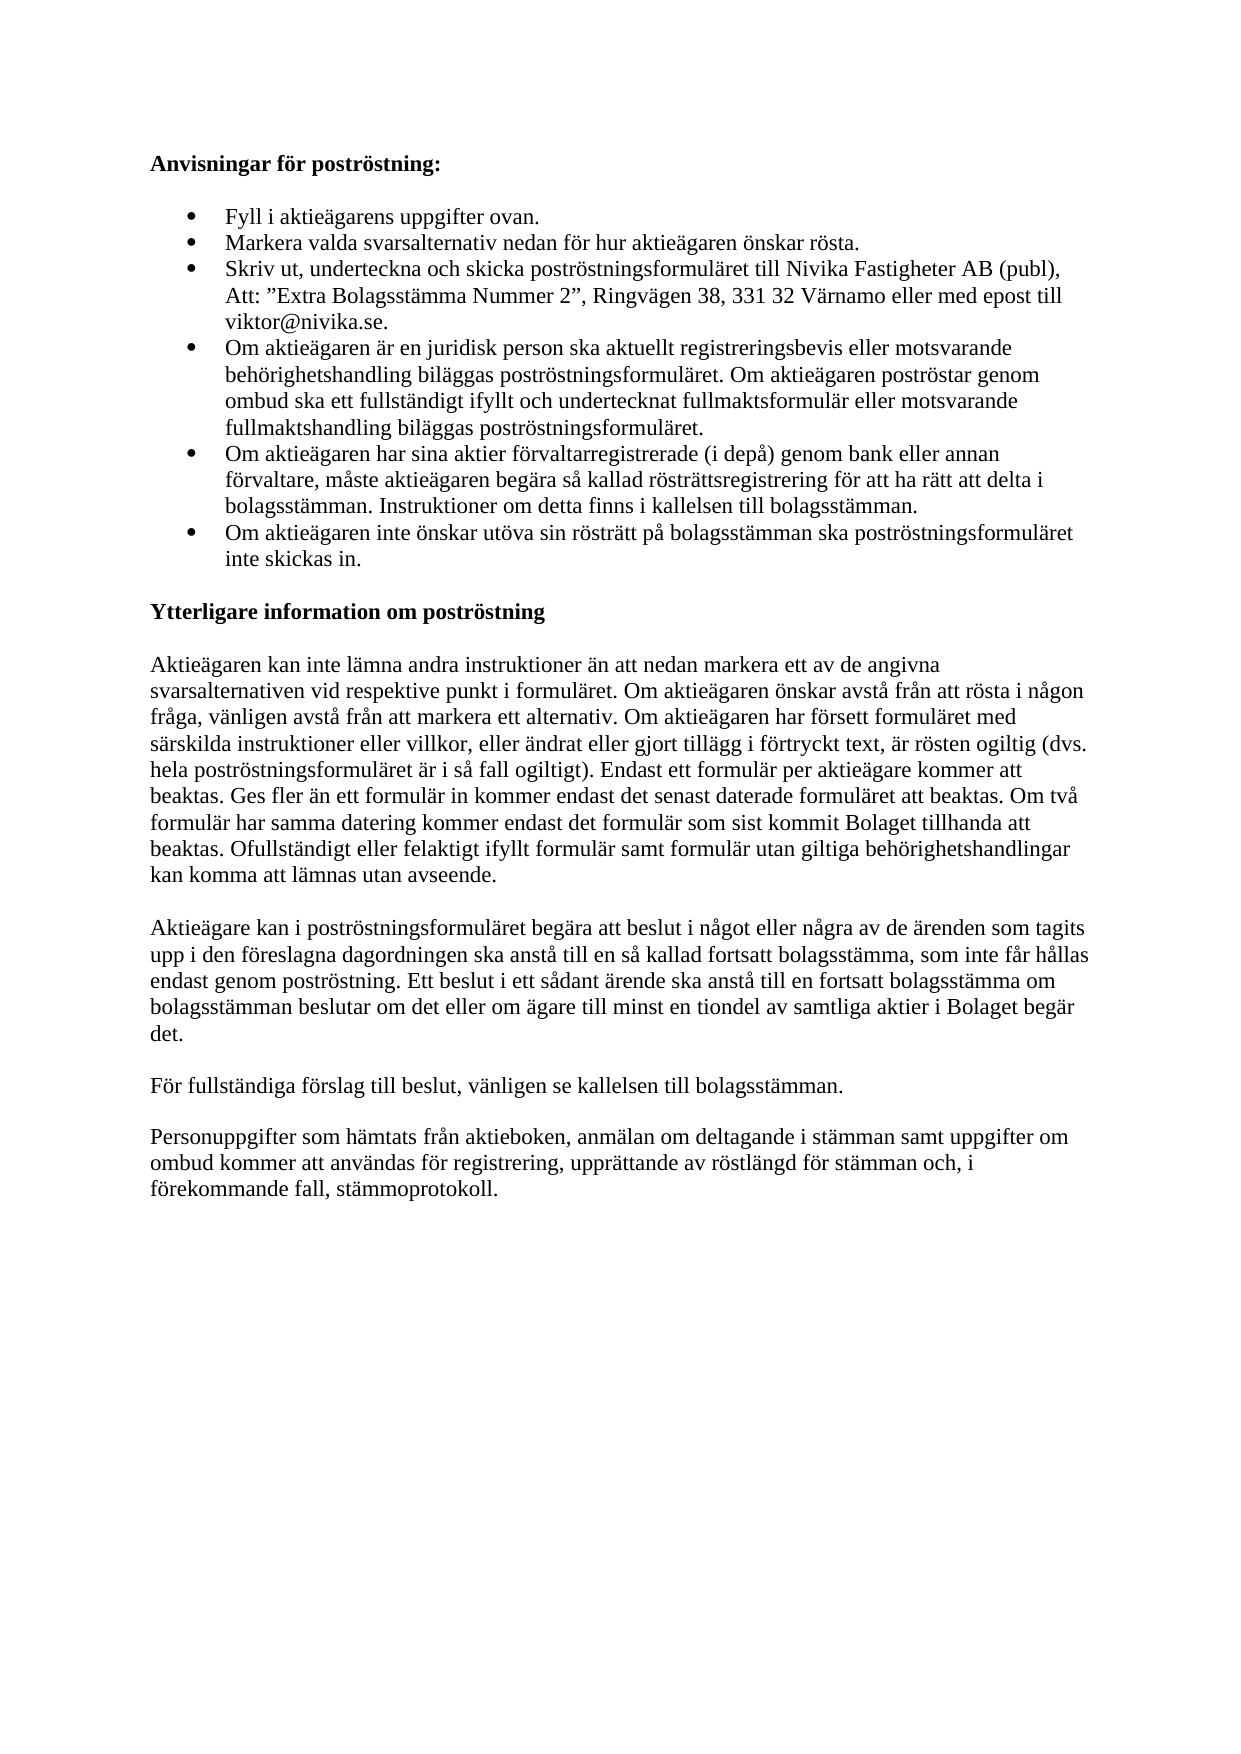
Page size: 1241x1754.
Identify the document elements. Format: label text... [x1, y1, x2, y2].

text För fullständiga förslag till beslut, vänligen se kallelsen till bolagsstämman. [150, 1072, 1090, 1099]
list Skriv ut, underteckna och skicka poströstningsformuläret till Nivika Fastigheter AB (publ), Att: ”Extra Bolagsstämma Nummer 2”, Ringvägen 38, 331 32 Värnamo eller med epost till viktor@nivika.se. [187, 255, 1090, 334]
text Aktieägare kan i poströstningsformuläret begära att beslut i något eller några av de ärenden som tagits upp i den föreslagna dagordningen ska anstå till en så kallad fortsatt bolagsstämma, som inte får hållas endast genom poströstning. Ett beslut i ett sådant ärende ska anstå till en fortsatt bolagsstämma om bolagsstämman beslutar om det eller om ägare till minst en tiondel av samtliga aktier i Bolaget begär det. [150, 914, 1090, 1046]
list Om aktieägaren är en juridisk person ska aktuellt registreringsbevis eller motsvarande behörighetshandling biläggas poströstningsformuläret. Om aktieägaren poströstar genom ombud ska ett fullständigt ifyllt och undertecknat fullmaktsformulär eller motsvarande fullmaktshandling biläggas poströstningsformuläret. [187, 334, 1090, 440]
list Markera valda svarsalternativ nedan för hur aktieägaren önskar rösta. [187, 229, 1090, 255]
text Aktieägaren kan inte lämna andra instruktioner än att nedan markera ett av de angivna svarsalternativen vid respektive punkt i formuläret. Om aktieägaren önskar avstå från att rösta i någon fråga, vänligen avstå från att markera ett alternativ. Om aktieägaren har försett formuläret med särskilda instruktioner eller villkor, eller ändrat eller gjort tillägg i förtryckt text, är rösten ogiltig (dvs. hela poströstningsformuläret är i så fall ogiltigt). Endast ett formulär per aktieägare kommer att beaktas. Ges fler än ett formulär in kommer endast det senast daterade formuläret att beaktas. Om två formulär har samma datering kommer endast det formulär som sist kommit Bolaget tillhanda att beaktas. Ofullständigt eller felaktigt ifyllt formulär samt formulär utan giltiga behörighetshandlingar kan komma att lämnas utan avseende. [150, 651, 1090, 888]
text Ytterligare information om poströstning [150, 598, 1090, 624]
list Fyll i aktieägarens uppgifter ovan. [187, 203, 1090, 229]
list Om aktieägaren har sina aktier förvaltarregistrerade (i depå) genom bank eller annan förvaltare, måste aktieägaren begära så kallad rösträttsregistrering för att ha rätt att delta i bolagsstämman. Instruktioner om detta finns i kallelsen till bolagsstämman. [187, 440, 1090, 519]
list Om aktieägaren inte önskar utöva sin rösträtt på bolagsstämman ska poströstningsformuläret inte skickas in. [187, 519, 1090, 572]
text Personuppgifter som hämtats från aktieboken, anmälan om deltagande i stämman samt uppgifter om ombud kommer att användas för registrering, upprättande av röstlängd för stämman och, i förekommande fall, stämmoprotokoll. [150, 1123, 1090, 1202]
text Anvisningar för poströstning: [150, 150, 1090, 176]
